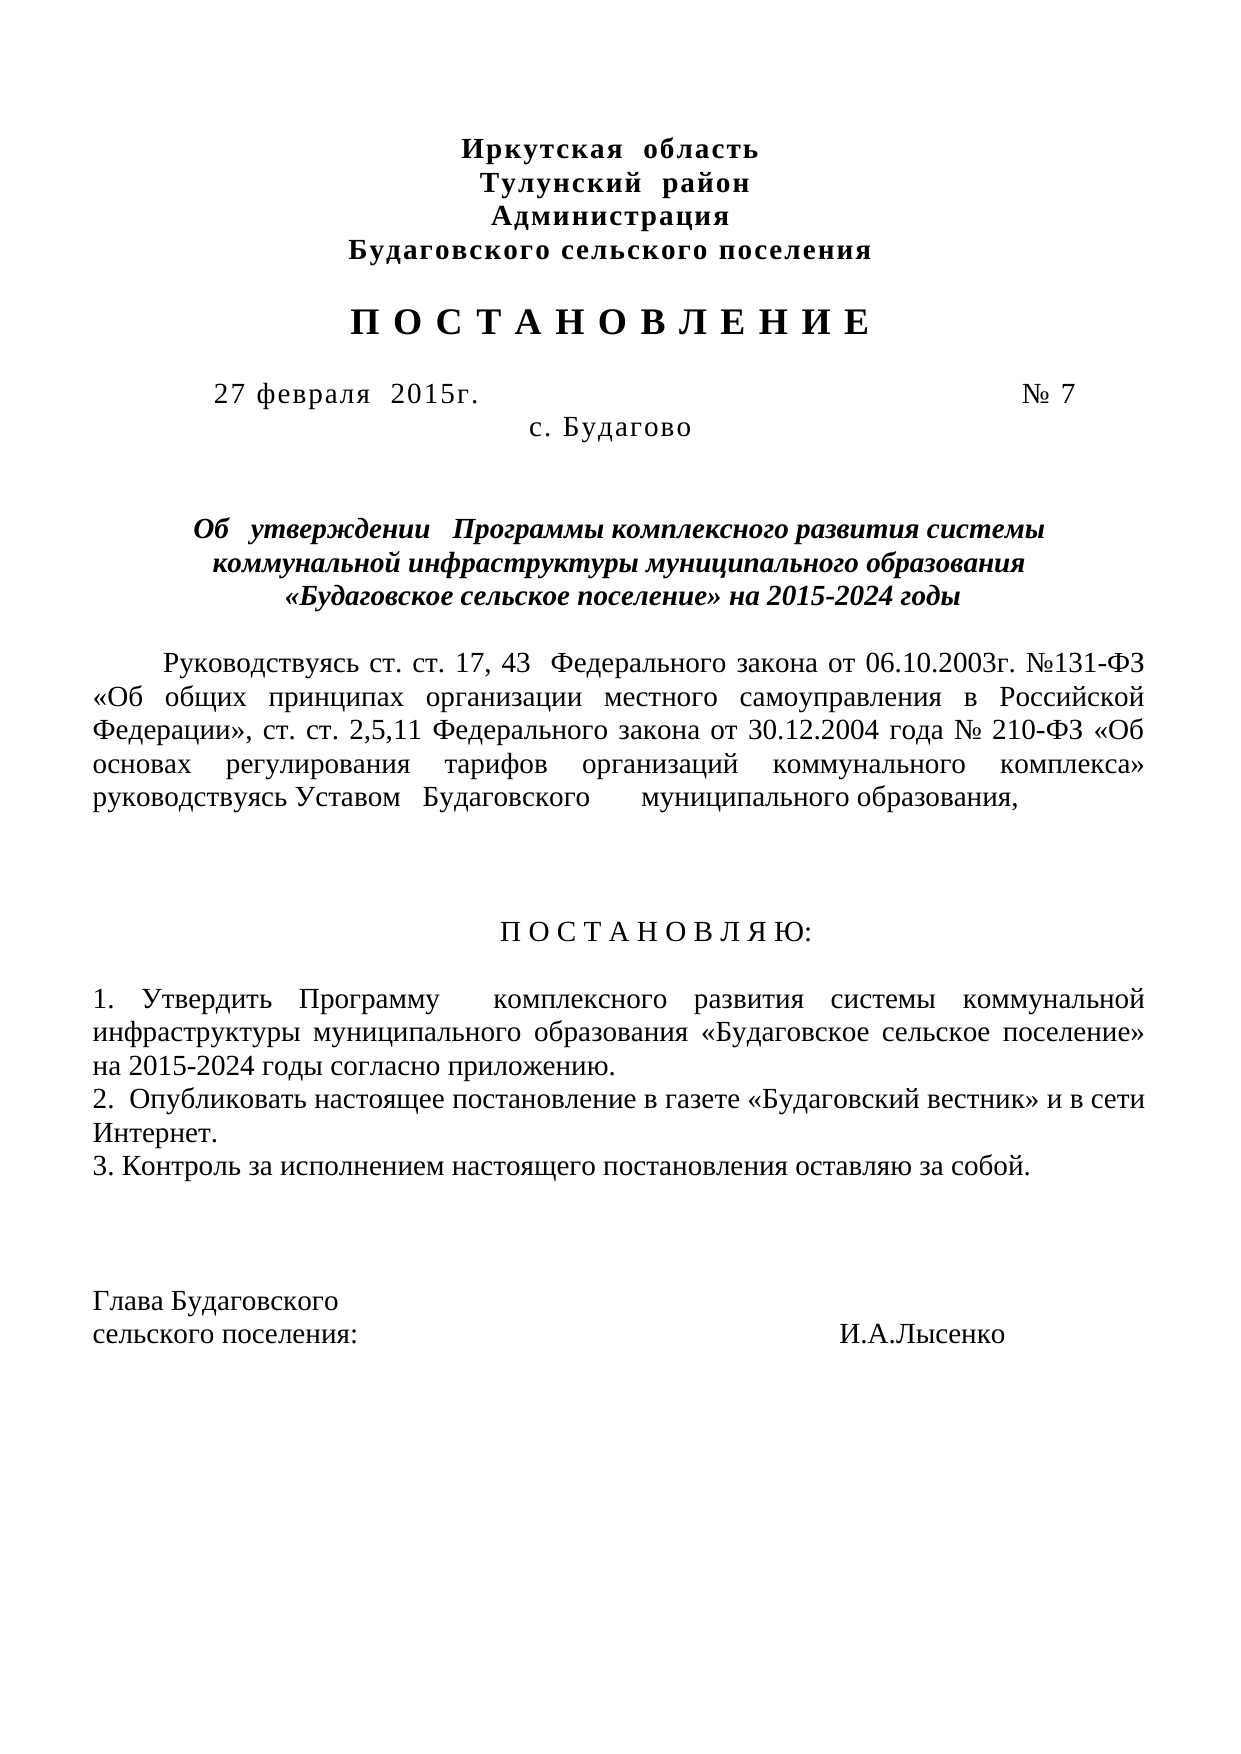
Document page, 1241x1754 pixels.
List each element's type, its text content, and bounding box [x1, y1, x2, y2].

text 27 февраля 2015г. № 7 [74, 376, 1146, 409]
text П О С Т А Н О В Л Е Н И Е [74, 299, 1146, 342]
text Руководствуясь ст. ст. 17, 43 Федерального закона от 06.10.2003г. №131-ФЗ «Об общих принципах организации местного самоуправления в Российской Федерации», ст. ст. 2,5,11 Федерального закона от 30.12.2004 года № 210-ФЗ «Об основах регулирования тарифов организаций коммунального комплекса» руководствуясь Уставом Будаговского муниципального образования, [92, 645, 1146, 813]
text Иркутская область [74, 131, 1146, 165]
text коммунальной инфраструктуры муниципального образования [92, 545, 1146, 578]
text 2. Опубликовать настоящее постановление в газете «Будаговский вестник» и в сети Интернет. [92, 1081, 1146, 1148]
text 1. Утвердить Программу комплексного развития системы коммунальной инфраструктуры муниципального образования «Будаговское сельское поселение» на 2015-2024 годы согласно приложению. [92, 981, 1146, 1081]
text Администрация [74, 198, 1146, 232]
text 3. Контроль за исполнением настоящего постановления оставляю за собой. [92, 1148, 1146, 1182]
text Тулунский район [74, 165, 1146, 198]
text сельского поселения: И.А.Лысенко [92, 1316, 1146, 1350]
text П О С Т А Н О В Л Я Ю: [92, 914, 1146, 947]
text Будаговского сельского поселения [74, 232, 1146, 266]
text Об утверждении Программы комплексного развития системы [92, 511, 1146, 545]
text «Будаговское сельское поселение» на 2015-2024 годы [92, 578, 1146, 612]
text Глава Будаговского [92, 1283, 1146, 1316]
text с. Будагово [74, 409, 1146, 443]
